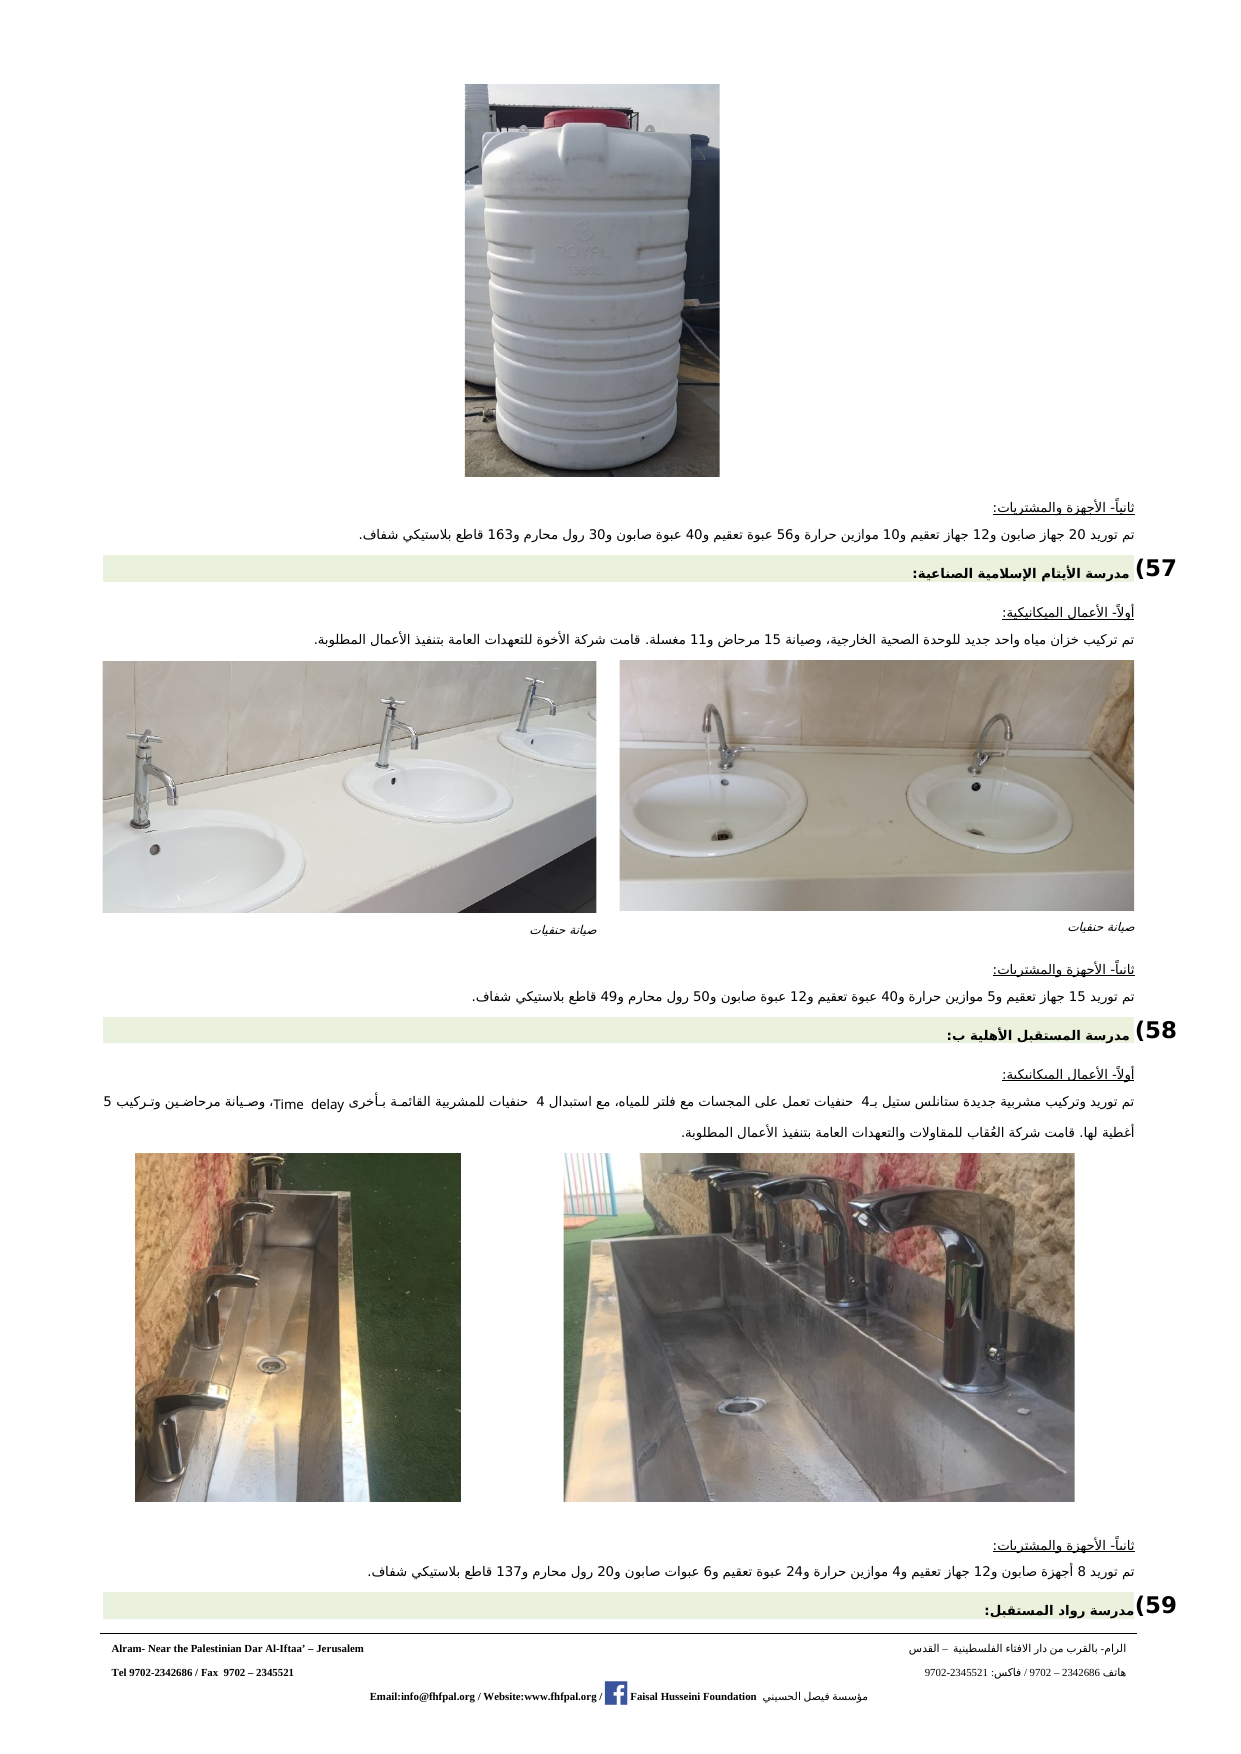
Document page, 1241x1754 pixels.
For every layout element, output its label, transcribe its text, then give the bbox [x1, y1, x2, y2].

table_header [92, 1153, 504, 1514]
picture [135, 1153, 461, 1502]
text أولاً- الأعمال الميكانيكية: [103, 594, 1134, 621]
table_header صيانة حنفيات [608, 660, 1146, 938]
list مدرسة رواد المستقبل: [103, 1592, 1134, 1619]
picture [604, 1681, 628, 1705]
text ثانياً- الأجهزة والمشتريات: [103, 1526, 1134, 1553]
picture [102, 661, 597, 913]
text تم توريد 20 جهاز صابون و12 جهاز تعقيم و10 موازين حرارة و56 عبوة تعقيم و40 عبوة صابون و30 رول محارم و163 قاطع بلاستيكي شفاف. [103, 516, 1134, 542]
list مدرسة الأيتام الإسلامية الصناعية: [103, 555, 1134, 582]
text تم توريد 8 أجهزة صابون و12 جهاز تعقيم و4 موازين حرارة و24 عبوة تعقيم و6 عبوات صابون و20 رول محارم و137 قاطع بلاستيكي شفاف. [103, 1553, 1134, 1580]
table_header صيانة حنفيات [92, 660, 608, 938]
text تم توريد 15 جهاز تعقيم و5 موازين حرارة و40 عبوة تعقيم و12 عبوة صابون و50 رول محارم و49 قاطع بلاستيكي شفاف. [103, 978, 1134, 1004]
text ثانياً- الأجهزة والمشتريات: [103, 951, 1134, 978]
text ثانياً- الأجهزة والمشتريات: [103, 489, 1134, 516]
text تم تركيب خزان مياه واحد جديد للوحدة الصحية الخارجية، وصيانة 15 مرحاض و11 مغسلة. قامت شركة الأخوة للتعهدات العامة بتنفيذ الأعمال المطلوبة. [103, 621, 1134, 647]
picture [463, 84, 720, 475]
text تم توريد وتركيب مشربية جديدة ستانلس ستيل بـ4 حنفيات تعمل على المجسات مع فلتر للمياه، مع استبدال 4 حنفيات للمشربية القائمة بأخرى Time delay، وصيانة مرحاضين وتركيب 5 أغطية لها. قامت شركة العُقاب للمقاولات والتعهدات العامة بتنفيذ الأعمال المطلوبة. [103, 1083, 1134, 1141]
picture [619, 660, 1135, 911]
picture [563, 1153, 1075, 1502]
table_header [504, 1153, 1134, 1514]
list مدرسة المستقبل الأهلية ب: [103, 1017, 1134, 1043]
table_header [92, 84, 1122, 477]
text أولاً- الأعمال الميكانيكية: [103, 1056, 1134, 1083]
